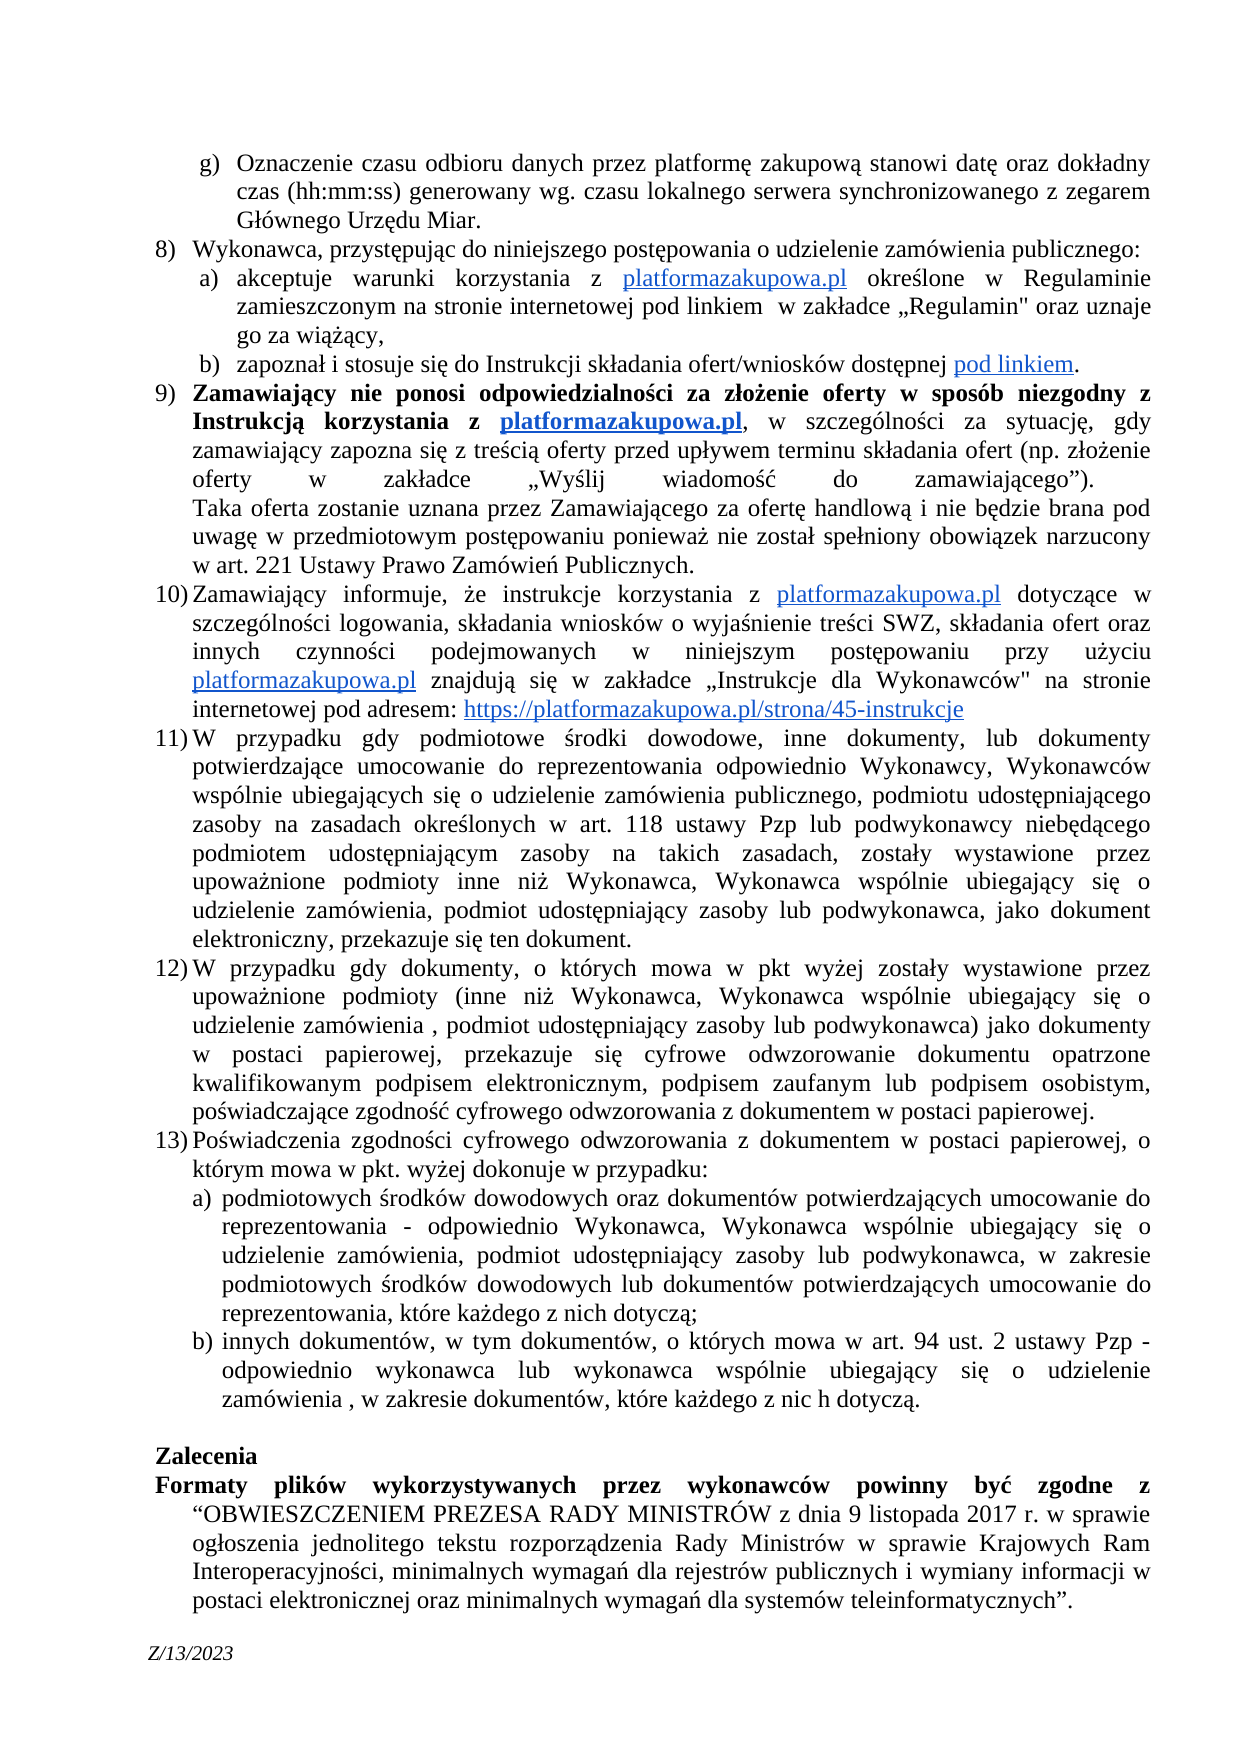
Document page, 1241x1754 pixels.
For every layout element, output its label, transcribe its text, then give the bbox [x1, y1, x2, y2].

list zapoznał i stosuje się do Instrukcji składania ofert/wniosków dostępnej pod linkiem. [199, 349, 1152, 378]
list Zamawiający informuje, że instrukcje korzystania z platformazakupowa.pl dotyczące w szczególności logowania, składania wniosków o wyjaśnienie treści SWZ, składania ofert oraz innych czynności podejmowanych w niniejszym postępowaniu przy użyciu platformazakupowa.pl znajdują się w zakładce „Instrukcje dla Wykonawców" na stronie internetowej pod adresem: https://platformazakupowa.pl/strona/45-instrukcje [155, 579, 1152, 723]
list Wykonawca, przystępując do niniejszego postępowania o udzielenie zamówienia publicznego: [155, 234, 1152, 263]
list Poświadczenia zgodności cyfrowego odwzorowania z dokumentem w postaci papierowej, o którym mowa w pkt. wyżej dokonuje w przypadku: [154, 1125, 1152, 1183]
list Oznaczenie czasu odbioru danych przez platformę zakupową stanowi datę oraz dokładny czas (hh:mm:ss) generowany wg. czasu lokalnego serwera synchronizowanego z zegarem Głównego Urzędu Miar. [199, 148, 1152, 234]
list W przypadku gdy podmiotowe środki dowodowe, inne dokumenty, lub dokumenty potwierdzające umocowanie do reprezentowania odpowiednio Wykonawcy, Wykonawców wspólnie ubiegających się o udzielenie zamówienia publicznego, podmiotu udostępniającego zasoby na zasadach określonych w art. 118 ustawy Pzp lub podwykonawcy niebędącego podmiotem udostępniającym zasoby na takich zasadach, zostały wystawione przez upoważnione podmioty inne niż Wykonawca, Wykonawca wspólnie ubiegający się o udzielenie zamówienia, podmiot udostępniający zasoby lub podwykonawca, jako dokument elektroniczny, przekazuje się ten dokument. [154, 723, 1152, 953]
text b) innych dokumentów, w tym dokumentów, o których mowa w art. 94 ust. 2 ustawy Pzp - odpowiednio wykonawca lub wykonawca wspólnie ubiegający się o udzielenie zamówienia , w zakresie dokumentów, które każdego z nic h dotyczą. [192, 1326, 1152, 1413]
text a) podmiotowych środków dowodowych oraz dokumentów potwierdzających umocowanie do reprezentowania - odpowiednio Wykonawca, Wykonawca wspólnie ubiegający się o udzielenie zamówienia, podmiot udostępniający zasoby lub podwykonawca, w zakresie podmiotowych środków dowodowych lub dokumentów potwierdzających umocowanie do reprezentowania, które każdego z nich dotyczą; [192, 1183, 1152, 1326]
subtitle Zalecenia [155, 1441, 1152, 1470]
list Zamawiający nie ponosi odpowiedzialności za złożenie oferty w sposób niezgodny z Instrukcją korzystania z platformazakupowa.pl, w szczególności za sytuację, gdy zamawiający zapozna się z treścią oferty przed upływem terminu składania ofert (np. złożenie oferty w zakładce „Wyślij wiadomość do zamawiającego”). Taka oferta zostanie uznana przez Zamawiającego za ofertę handlową i nie będzie brana pod uwagę w przedmiotowym postępowaniu ponieważ nie został spełniony obowiązek narzucony w art. 221 Ustawy Prawo Zamówień Publicznych. [155, 378, 1152, 579]
list W przypadku gdy dokumenty, o których mowa w pkt wyżej zostały wystawione przez upoważnione podmioty (inne niż Wykonawca, Wykonawca wspólnie ubiegający się o udzielenie zamówienia , podmiot udostępniający zasoby lub podwykonawca) jako dokumenty w postaci papierowej, przekazuje się cyfrowe odwzorowanie dokumentu opatrzone kwalifikowanym podpisem elektronicznym, podpisem zaufanym lub podpisem osobistym, poświadczające zgodność cyfrowego odwzorowania z dokumentem w postaci papierowej. [154, 953, 1152, 1125]
text Formaty plików wykorzystywanych przez wykonawców powinny być zgodne z “OBWIESZCZENIEM PREZESA RADY MINISTRÓW z dnia 9 listopada 2017 r. w sprawie ogłoszenia jednolitego tekstu rozporządzenia Rady Ministrów w sprawie Krajowych Ram Interoperacyjności, minimalnych wymagań dla rejestrów publicznych i wymiany informacji w postaci elektronicznej oraz minimalnych wymagań dla systemów teleinformatycznych”. [155, 1470, 1152, 1614]
list akceptuje warunki korzystania z platformazakupowa.pl określone w Regulaminie zamieszczonym na stronie internetowej pod linkiem w zakładce „Regulamin" oraz uznaje go za wiążący, [199, 263, 1152, 349]
